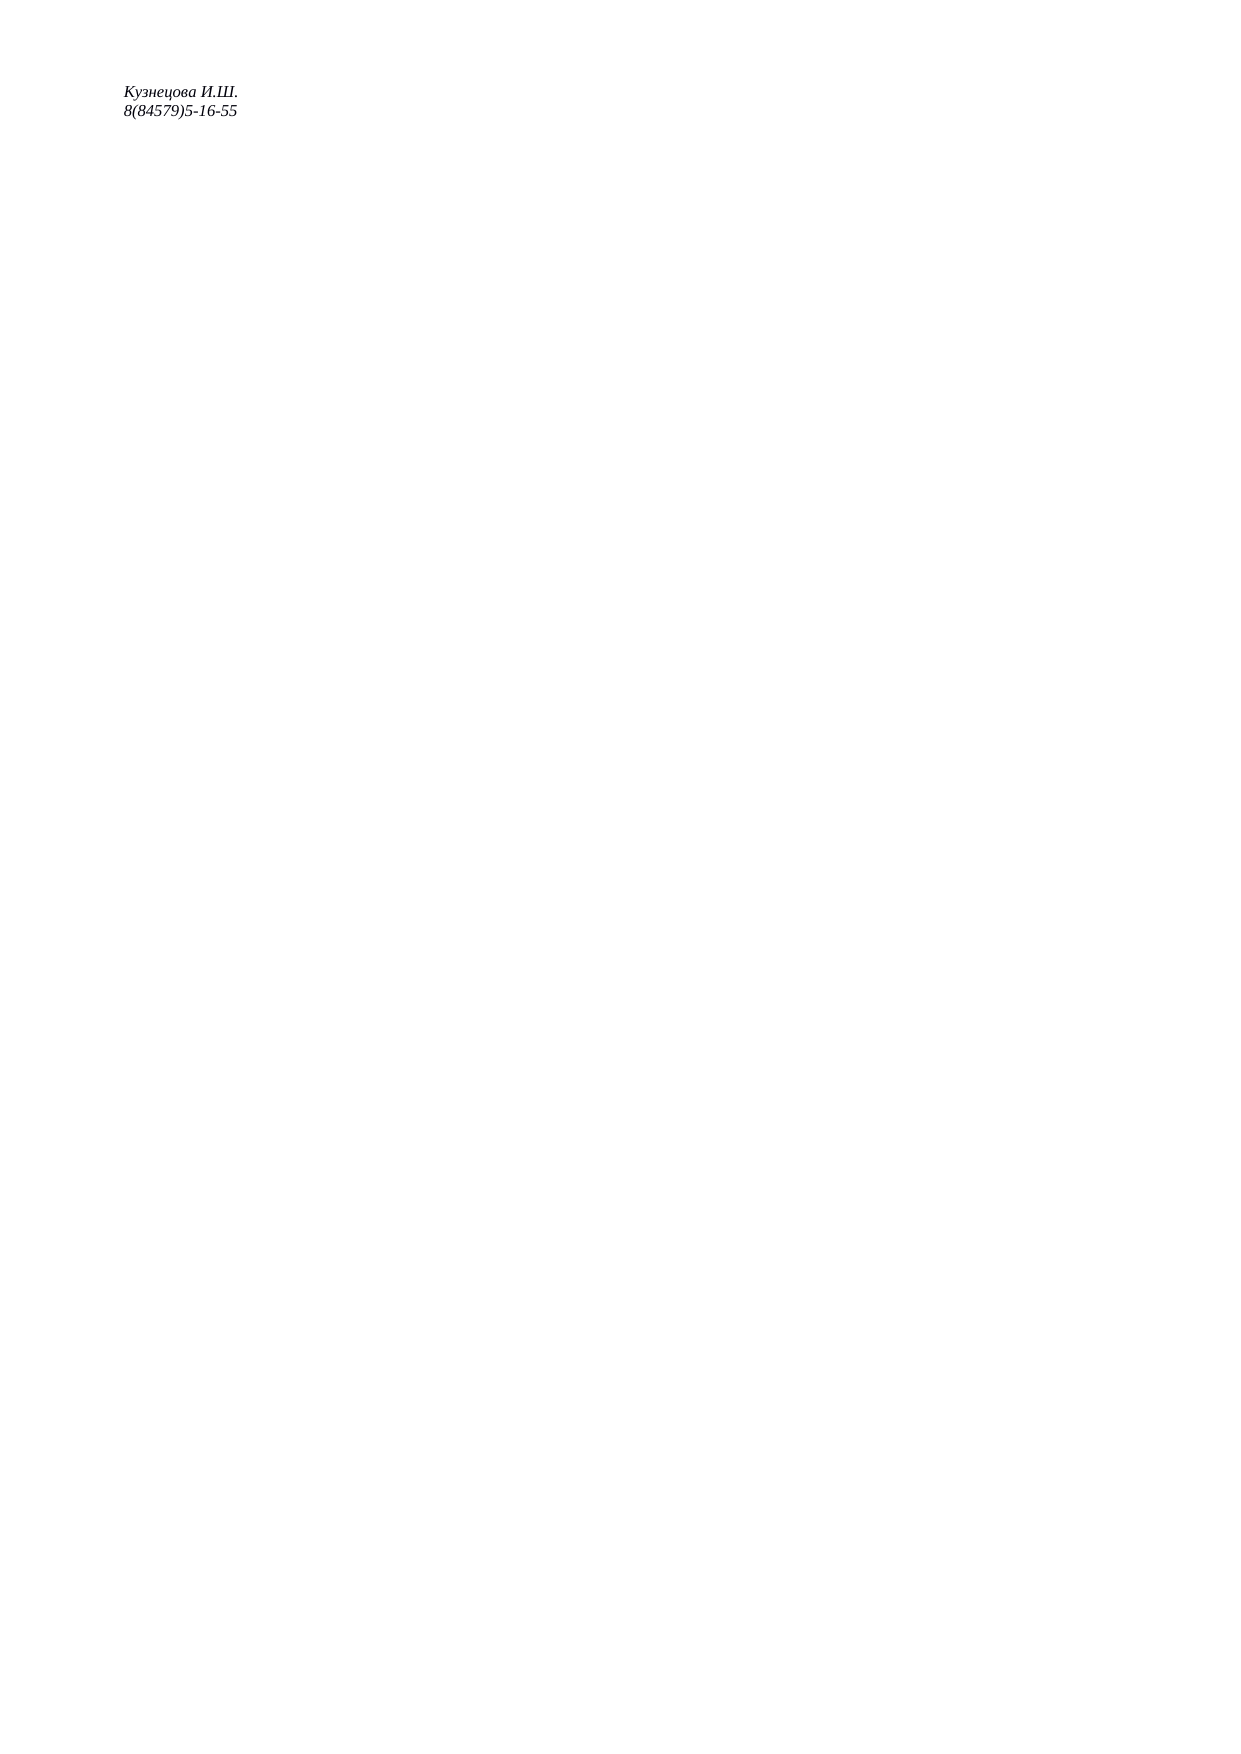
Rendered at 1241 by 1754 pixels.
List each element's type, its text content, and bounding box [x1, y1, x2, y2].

text Кузнецова И.Ш. [123, 82, 1181, 101]
text 8(84579)5-16-55 [123, 101, 1181, 120]
